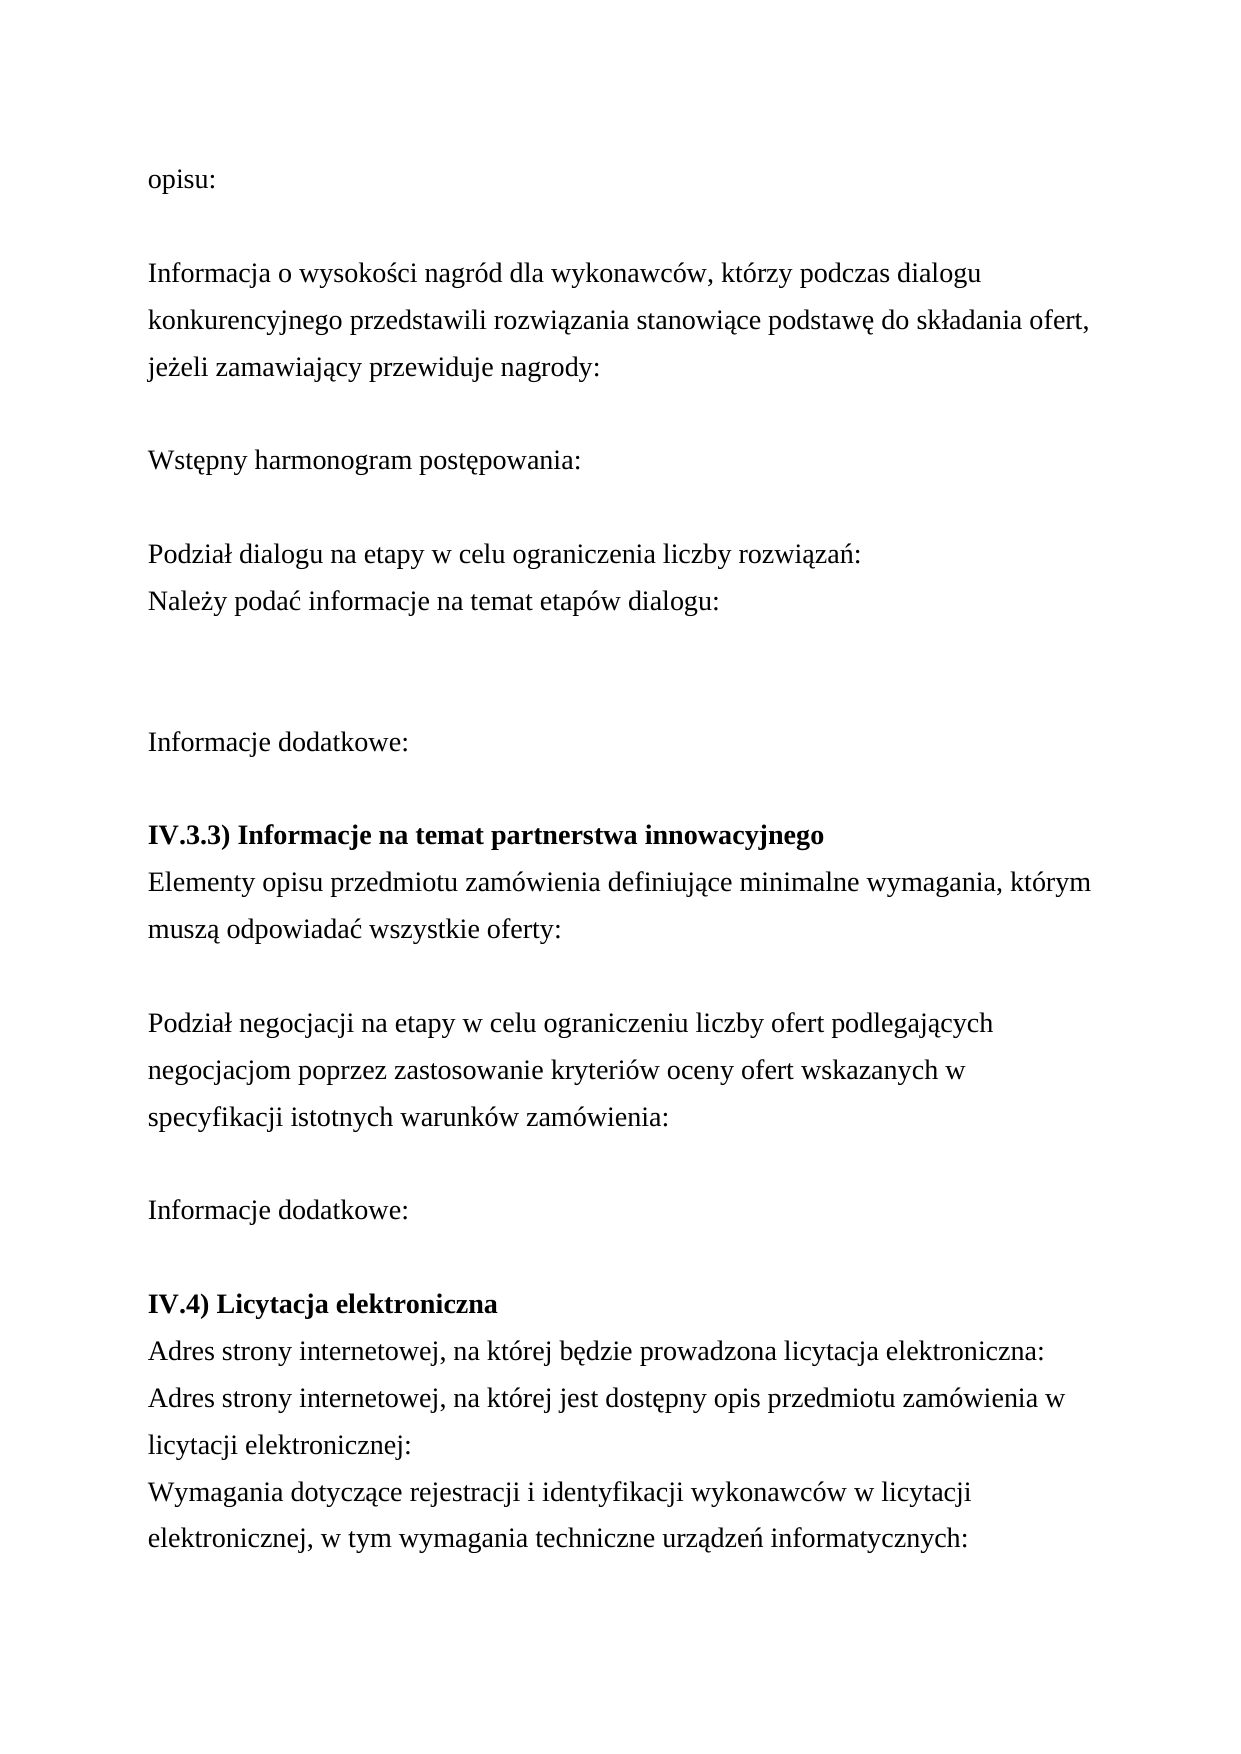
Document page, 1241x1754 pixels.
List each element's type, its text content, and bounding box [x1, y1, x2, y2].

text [148, 148, 1093, 1366]
text Wymagania dotyczące rejestracji i identyfikacji wykonawców w licytacji elektronicznej, w tym wymagania techniczne urządzeń informatycznych: [148, 1460, 1093, 1554]
text Adres strony internetowej, na której jest dostępny opis przedmiotu zamówienia w licytacji elektronicznej: [148, 1366, 1093, 1460]
